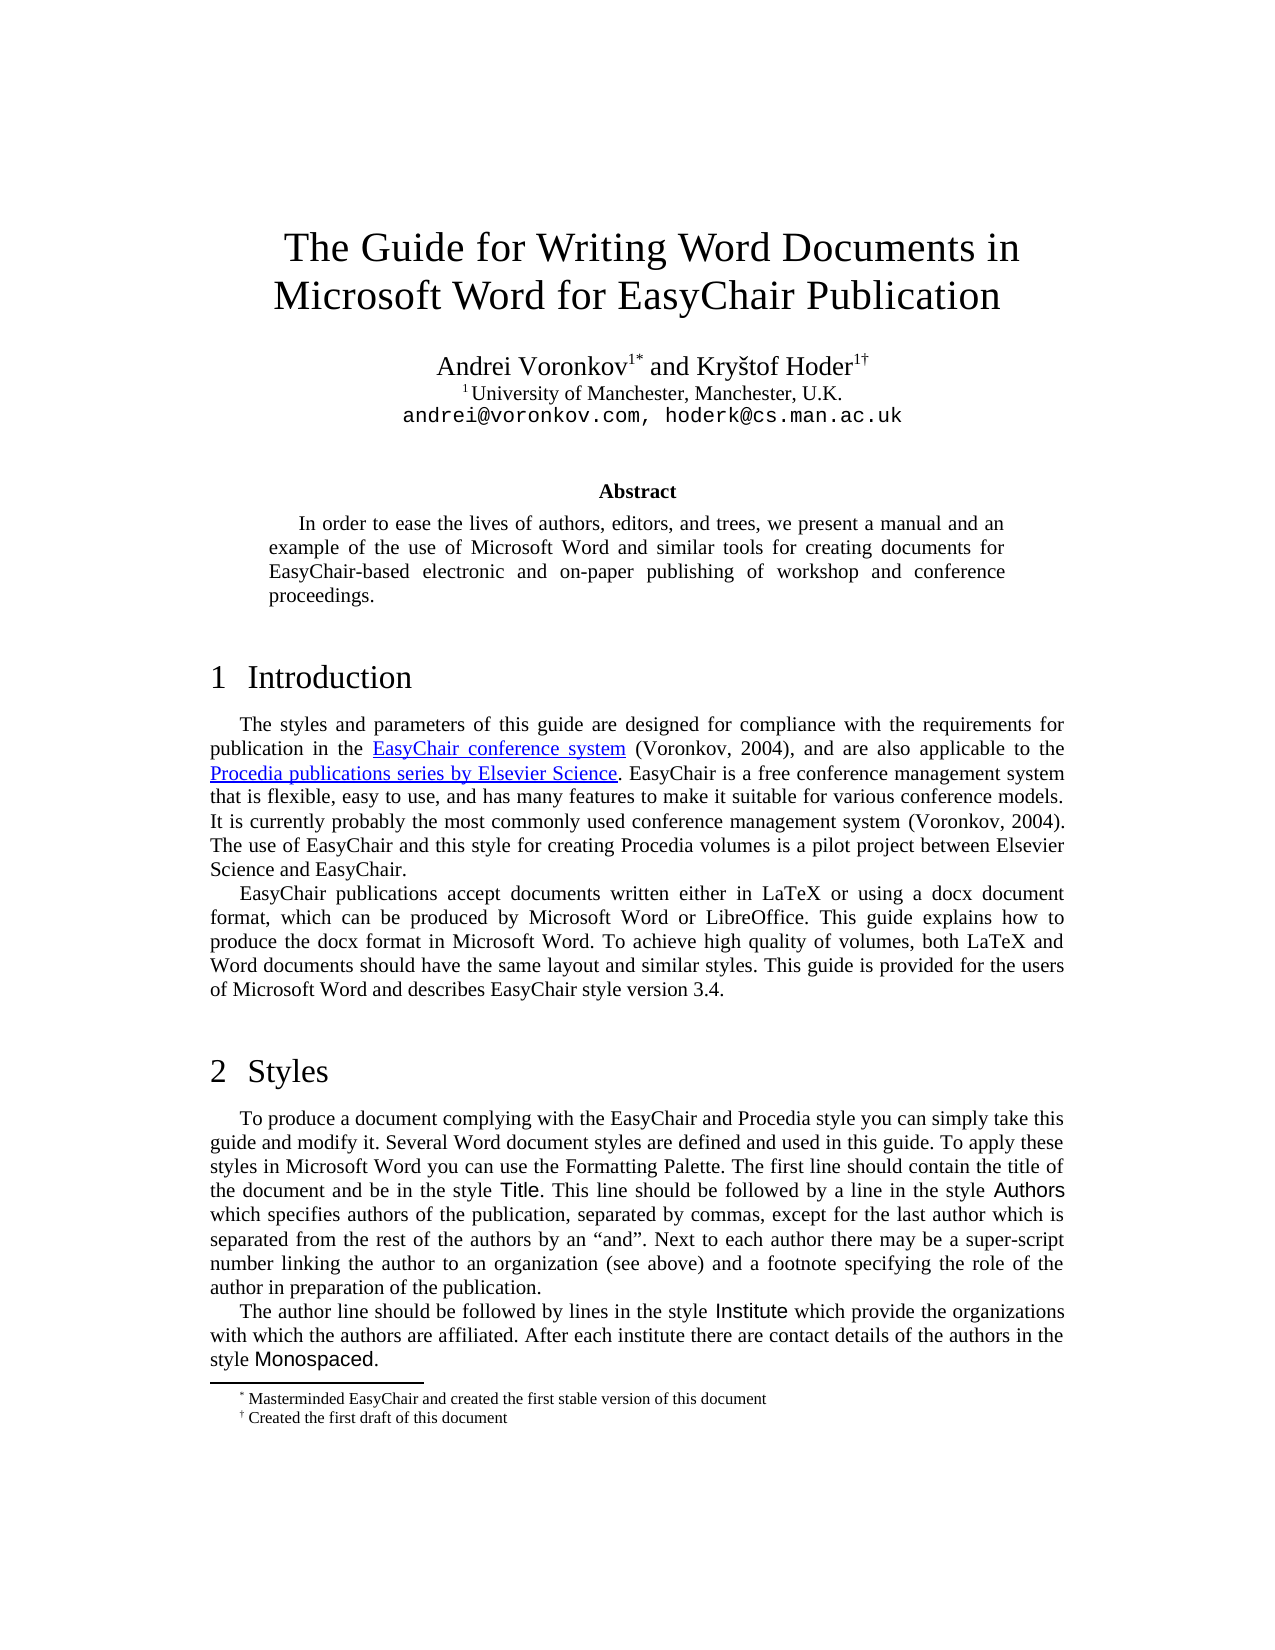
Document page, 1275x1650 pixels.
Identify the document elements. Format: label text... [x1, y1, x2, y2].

text Styles [210, 1051, 1065, 1089]
text In order to ease the lives of authors, editors, and trees, we present a manual and an example of the use of Microsoft Word and similar tools for creating documents for EasyChair-based electronic and on-paper publishing of workshop and conference proceedings. [269, 511, 1006, 607]
text Introduction [210, 657, 1065, 696]
title The Guide for Writing Word Documents in Microsoft Word for EasyChair Publication [210, 223, 1065, 318]
text To produce a document complying with the EasyChair and Procedia style you can simply take this guide and modify it. Several Word document styles are defined and used in this guide. To apply these styles in Microsoft Word you can use the Formatting Palette. The first line should contain the title of the document and be in the style Title. This line should be followed by a line in the style Authors which specifies authors of the publication, separated by commas, except for the last author which is separated from the rest of the authors by an “and”. Next to each author there may be a super-script number linking the author to an organization (see above) and a footnote specifying the role of the author in preparation of the publication. [210, 1106, 1065, 1299]
title Abstract [210, 479, 1065, 503]
text Andrei Voronkov1 and Kryštof Hoder1 [210, 350, 1065, 381]
text 1 University of Manchester, Manchester, U.K. [210, 381, 1065, 405]
text The styles and parameters of this guide are designed for compliance with the requirements for publication in the EasyChair conference system , and are also applicable to the Procedia publications series by Elsevier Science. EasyChair is a free conference management system that is flexible, easy to use, and has many features to make it suitable for various conference models. It is currently probably the most commonly used conference management system . The use of EasyChair and this style for creating Procedia volumes is a pilot project between Elsevier Science and EasyChair. [210, 712, 1065, 881]
text The author line should be followed by lines in the style Institute which provide the organizations with which the authors are affiliated. After each institute there are contact details of the authors in the style Monospaced. [210, 1299, 1065, 1371]
text andrei@voronkov.com, hoderk@cs.man.ac.uk [210, 405, 1065, 429]
text EasyChair publications accept documents written either in LaTeX or using a docx document format, which can be produced by Microsoft Word or LibreOffice. This guide explains how to produce the docx format in Microsoft Word. To achieve high quality of volumes, both LaTeX and Word documents should have the same layout and similar styles. This guide is provided for the users of Microsoft Word and describes EasyChair style version 3.4. [210, 881, 1065, 1001]
